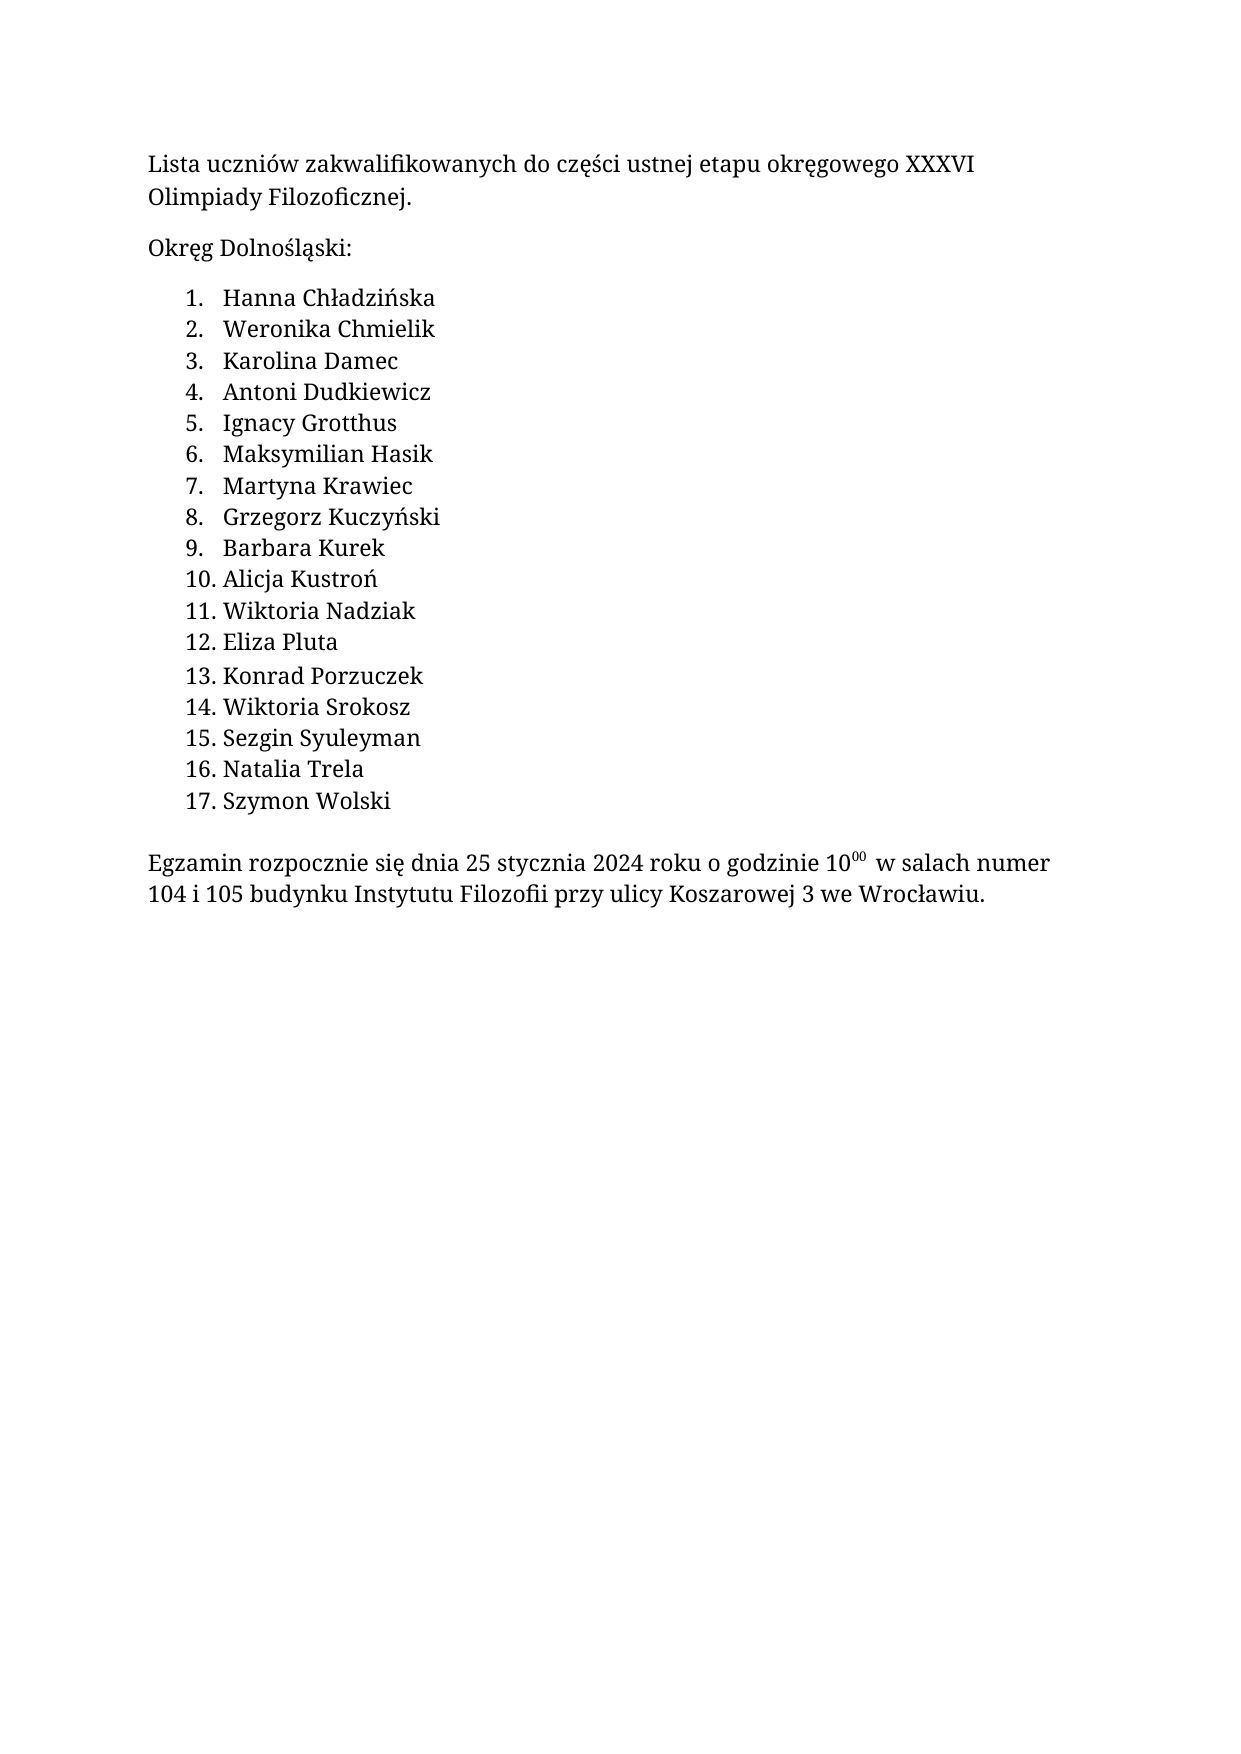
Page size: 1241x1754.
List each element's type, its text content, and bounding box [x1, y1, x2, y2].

list Weronika Chmielik [185, 313, 1093, 345]
list Grzegorz Kuczyński [185, 501, 1093, 532]
text Lista uczniów zakwalifikowanych do części ustnej etapu okręgowego XXXVI Olimpiady Filozoficznej. [148, 148, 1093, 213]
list Eliza Pluta [185, 626, 1093, 657]
list Natalia Trela [185, 753, 1093, 785]
list Wiktoria Nadziak [185, 595, 1093, 626]
list Ignacy Grotthus [185, 407, 1093, 438]
list Alicja Kustroń [185, 563, 1093, 595]
list Antoni Dudkiewicz [185, 376, 1093, 407]
list Hanna Chładzińska [185, 282, 1093, 313]
list Wiktoria Srokosz [185, 691, 1093, 722]
list Konrad Porzuczek [185, 660, 1093, 691]
text Egzamin rozpocznie się dnia 25 stycznia 2024 roku o godzinie 1000 w salach numer 104 i 105 budynku Instytutu Filozofii przy ulicy Koszarowej 3 we Wrocławiu. [148, 847, 1093, 910]
list Barbara Kurek [185, 532, 1093, 563]
list Szymon Wolski [185, 785, 1093, 816]
text Okręg Dolnośląski: [148, 232, 1093, 263]
list Martyna Krawiec [185, 470, 1093, 501]
list Karolina Damec [185, 345, 1093, 376]
list Sezgin Syuleyman [185, 722, 1093, 753]
list Maksymilian Hasik [185, 438, 1093, 470]
